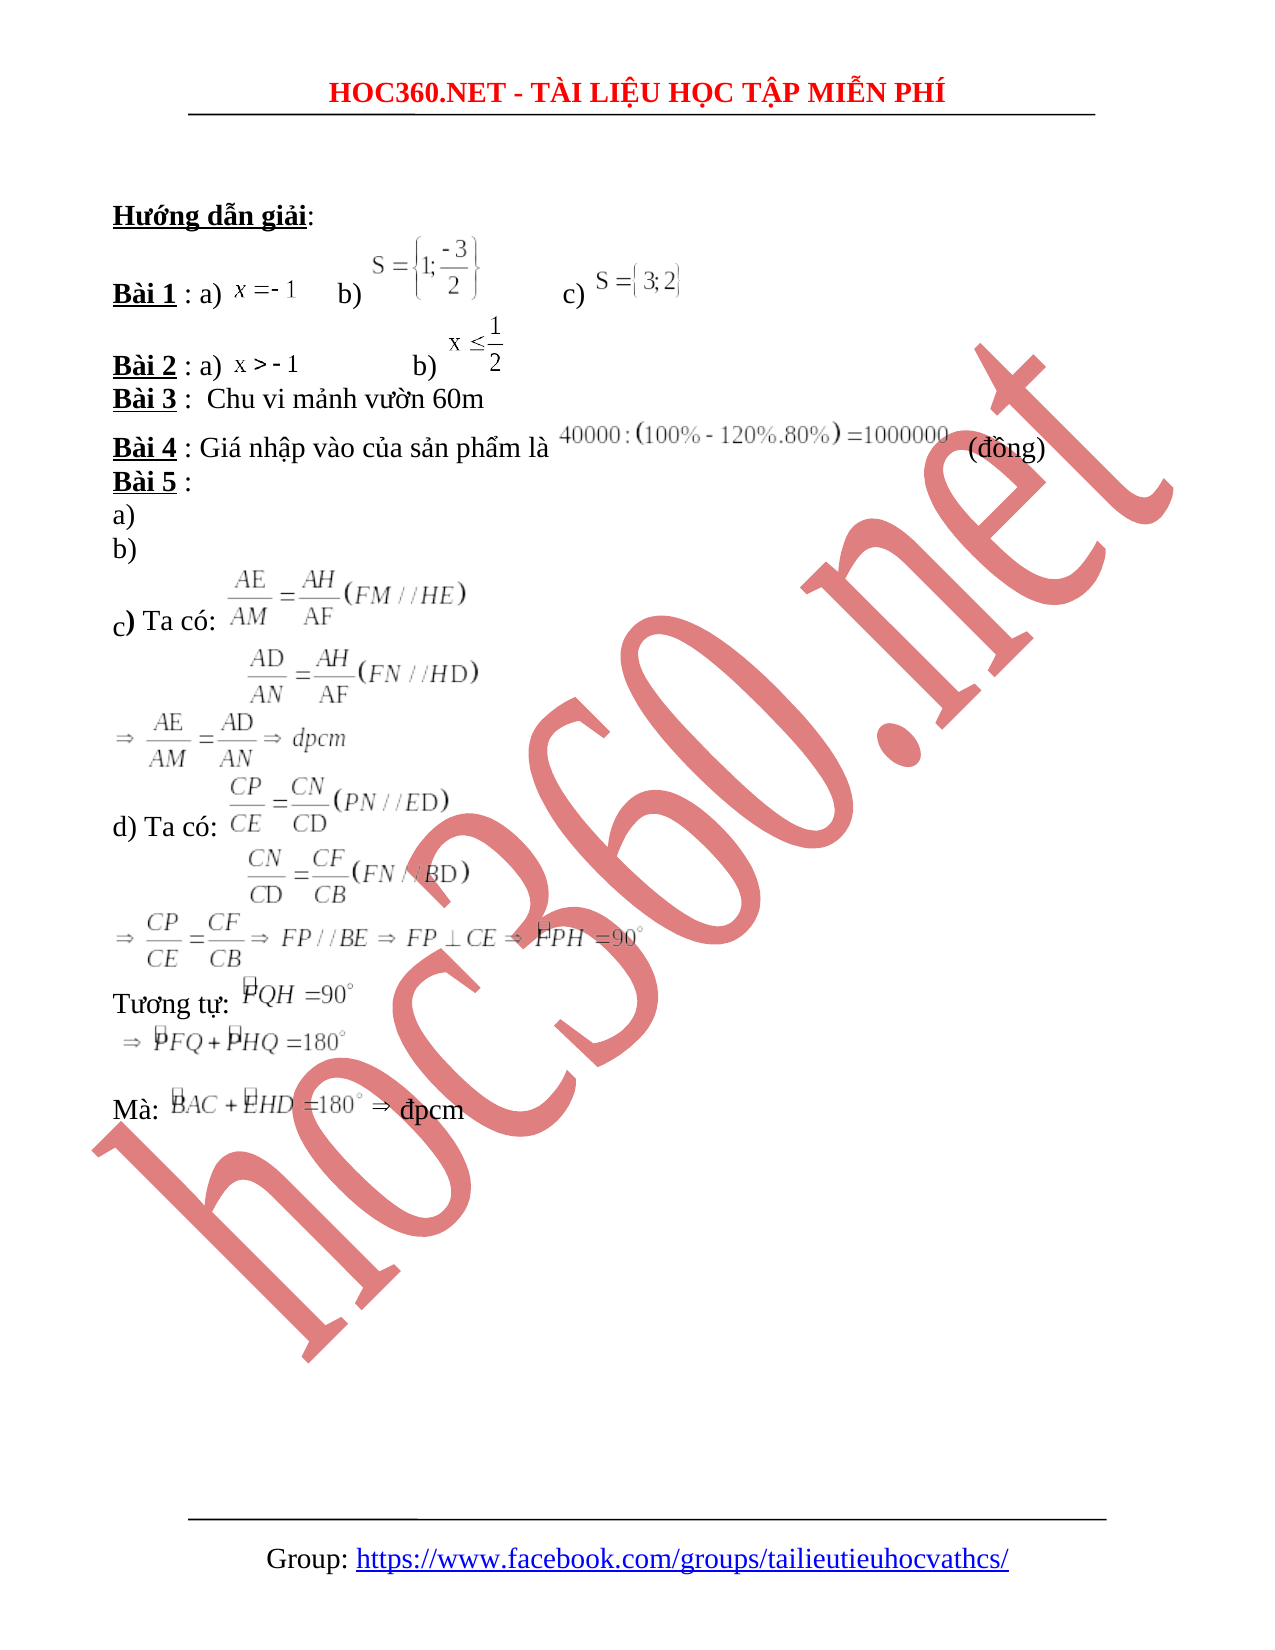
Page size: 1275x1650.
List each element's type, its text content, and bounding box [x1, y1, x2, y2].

text d) Ta có: [112, 771, 1162, 843]
text Bài 4 : Giá nhập vào của sản phẩm là (đồng) [112, 415, 1162, 464]
text Bài 3 : Chu vi mảnh vườn 60m [112, 382, 1162, 415]
text a) [112, 497, 1162, 531]
text Bài 2 : a) b) [112, 310, 1162, 382]
text Mà: đpcm [112, 1082, 1162, 1126]
text Hướng dẫn giải: [112, 198, 1162, 232]
text Bài 1 : a) b) c) [112, 232, 1162, 310]
text b) [112, 531, 1162, 564]
text Bài 5 : [112, 464, 1162, 497]
text Tương tự: [112, 971, 1162, 1020]
text c) Ta có: [112, 564, 1162, 643]
